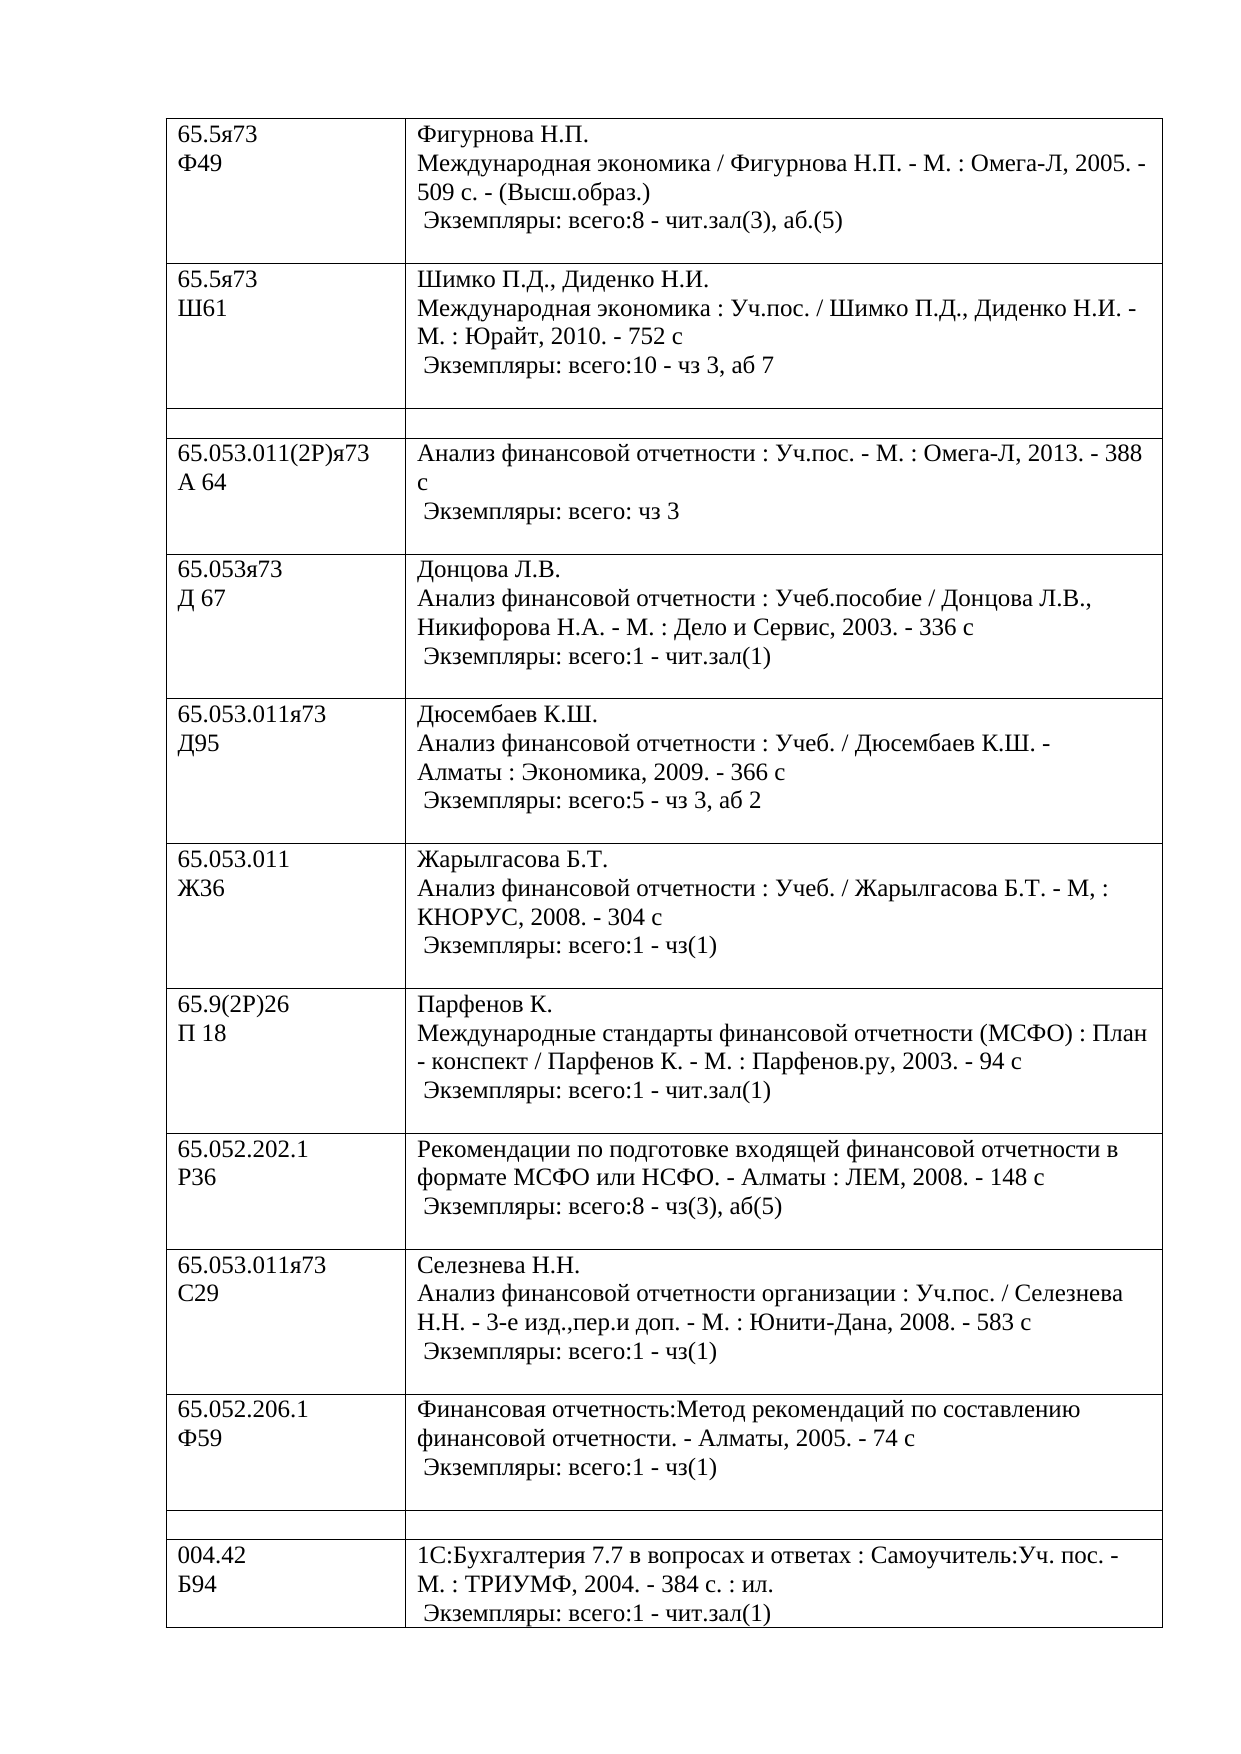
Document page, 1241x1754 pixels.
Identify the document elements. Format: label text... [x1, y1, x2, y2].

table_cell Парфенов К. Международные стандарты финансовой отчетности (МСФО) : План - конспект / Парфенов К. - М. : Парфенов.ру, 2003. - 94 с Экземпляры: всего:1 - чит.зал(1) [406, 989, 1162, 1133]
table_cell [167, 1511, 405, 1539]
table_cell Финансовая отчетность:Метод рекомендаций по составлению финансовой отчетности. - Алматы, 2005. - 74 с Экземпляры: всего:1 - чз(1) [406, 1395, 1162, 1509]
table_cell 65.053.011я73 С29 [167, 1250, 405, 1393]
table_cell [406, 1511, 1162, 1539]
table_cell 65.5я73 Ш61 [167, 264, 405, 408]
table_cell 65.052.206.1 Ф59 [167, 1395, 405, 1509]
table_cell [406, 409, 1162, 437]
table_cell Жарылгасова Б.Т. Анализ финансовой отчетности : Учеб. / Жарылгасова Б.Т. - М, : КНОРУС, 2008. - 304 с Экземпляры: всего:1 - чз(1) [406, 844, 1162, 988]
table_cell Рекомендации по подготовке входящей финансовой отчетности в формате МСФО или НСФО. - Алматы : ЛЕМ, 2008. - 148 с Экземпляры: всего:8 - чз(3), аб(5) [406, 1134, 1162, 1249]
table_cell 004.42 Б94 [167, 1540, 405, 1627]
table_cell 65.053я73 Д 67 [167, 555, 405, 698]
table_cell [167, 409, 405, 437]
table_cell Анализ финансовой отчетности : Уч.пос. - М. : Омега-Л, 2013. - 388 с Экземпляры: всего: чз 3 [406, 439, 1162, 553]
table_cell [406, 1540, 1162, 1627]
table_cell 65.052.202.1 Р36 [167, 1134, 405, 1249]
table_cell Фигурнова Н.П. Международная экономика / Фигурнова Н.П. - М. : Омега-Л, 2005. - 509 с. - (Высш.образ.) Экземпляры: всего:8 - чит.зал(3), аб.(5) [406, 119, 1162, 263]
table_cell 65.9(2Р)26 П 18 [167, 989, 405, 1133]
table_cell Селезнева Н.Н. Анализ финансовой отчетности организации : Уч.пос. / Селезнева Н.Н. - 3-е изд.,пер.и доп. - М. : Юнити-Дана, 2008. - 583 с Экземпляры: всего:1 - чз(1) [406, 1250, 1162, 1393]
table_cell 65.053.011(2Р)я73 А 64 [167, 439, 405, 553]
table_cell 65.053.011я73 Д95 [167, 699, 405, 843]
table_cell Шимко П.Д., Диденко Н.И. Международная экономика : Уч.пос. / Шимко П.Д., Диденко Н.И. - М. : Юрайт, 2010. - 752 с Экземпляры: всего:10 - чз 3, аб 7 [406, 264, 1162, 408]
table_cell 65.053.011 Ж36 [167, 844, 405, 988]
table_cell Донцова Л.В. Анализ финансовой отчетности : Учеб.пособие / Донцова Л.В., Никифорова Н.А. - М. : Дело и Сервис, 2003. - 336 с Экземпляры: всего:1 - чит.зал(1) [406, 555, 1162, 698]
table_cell Дюсембаев К.Ш. Анализ финансовой отчетности : Учеб. / Дюсембаев К.Ш. - Алматы : Экономика, 2009. - 366 с Экземпляры: всего:5 - чз 3, аб 2 [406, 699, 1162, 843]
table_cell 65.5я73 Ф49 [167, 119, 405, 263]
